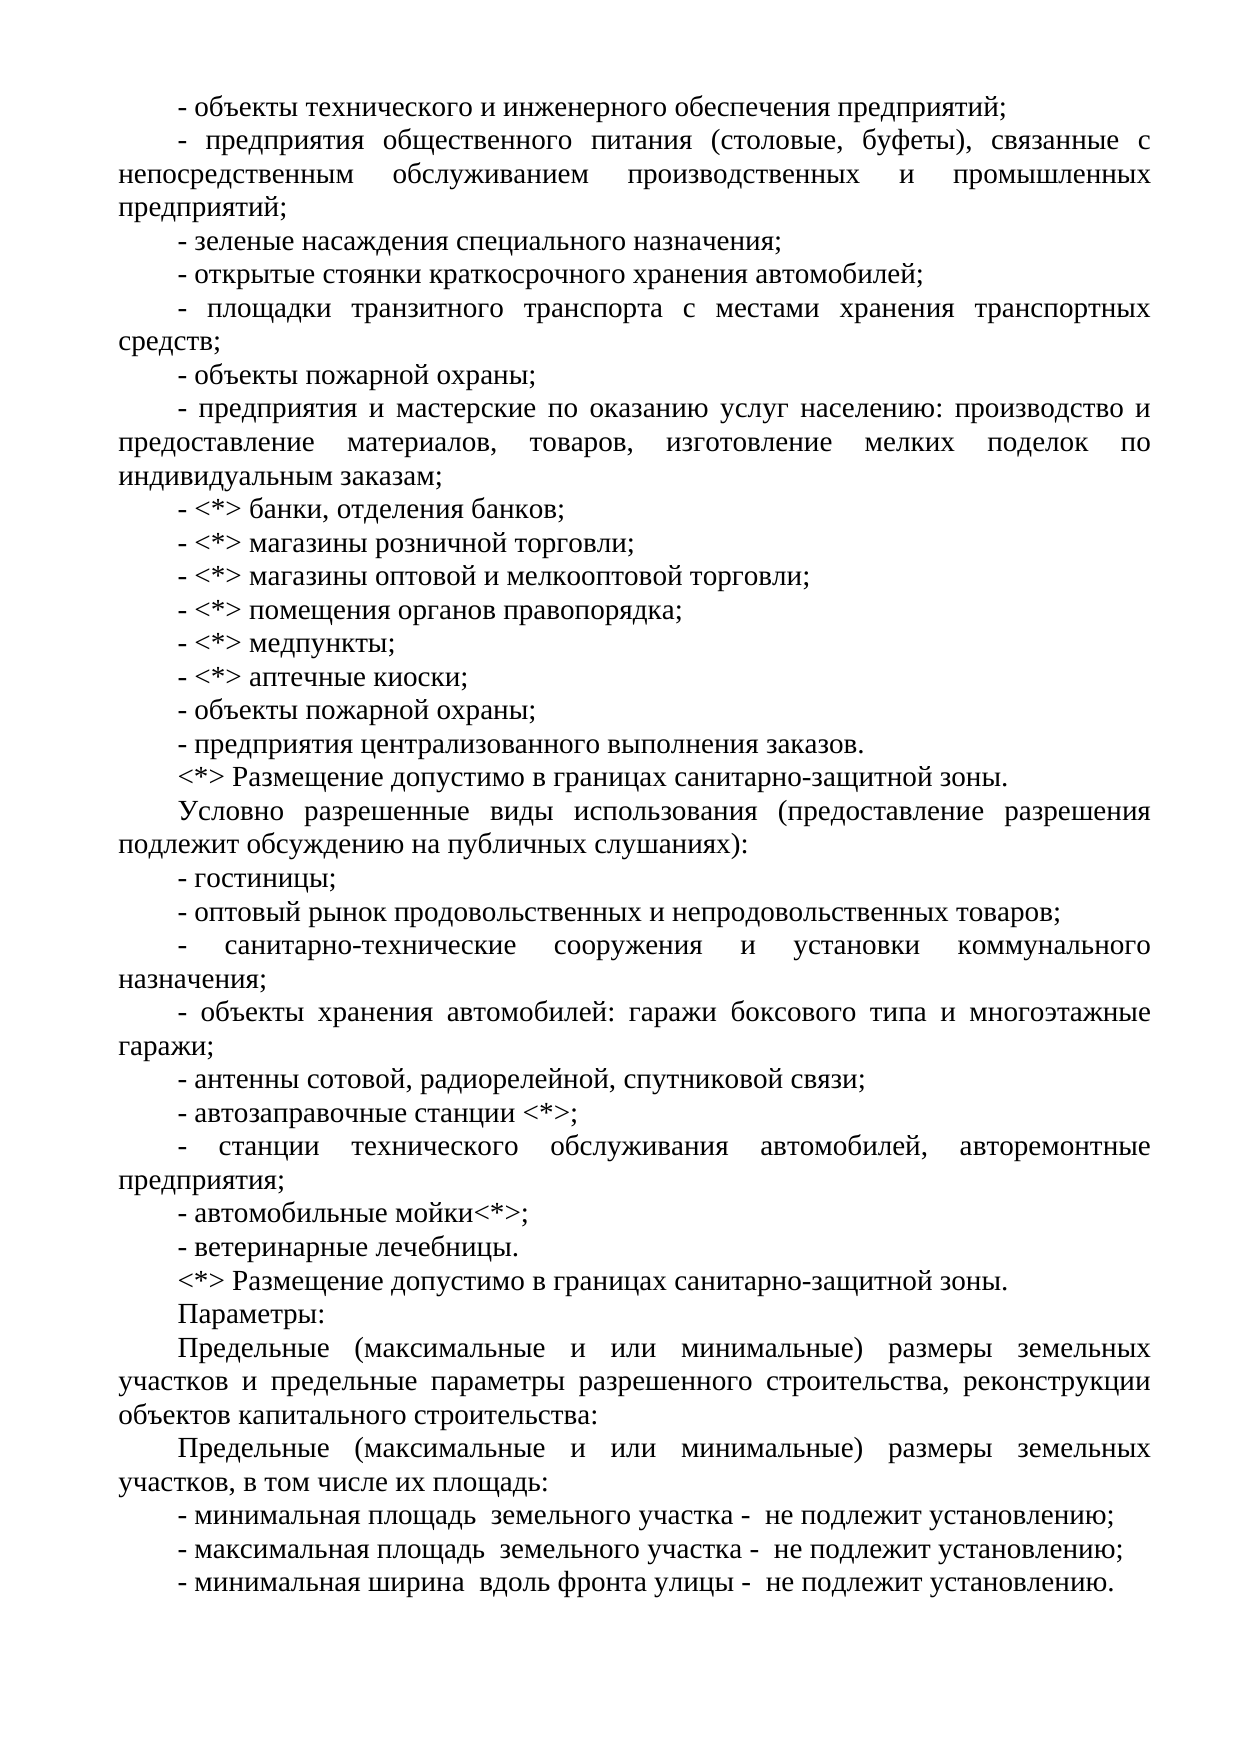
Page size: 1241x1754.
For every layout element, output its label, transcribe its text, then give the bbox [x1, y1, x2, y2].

text - предприятия централизованного выполнения заказов. [118, 726, 1152, 759]
text - минимальная площадь земельного участка - не подлежит установлению; [118, 1497, 1152, 1531]
text - ветеринарные лечебницы. [118, 1229, 1152, 1263]
text - автозаправочные станции <*>; [118, 1095, 1152, 1128]
text - площадки транзитного транспорта с местами хранения транспортных средств; [118, 290, 1152, 357]
text - объекты технического и инженерного обеспечения предприятий; [118, 89, 1152, 122]
text - <*> помещения органов правопорядка; [118, 592, 1152, 625]
text Условно разрешенные виды использования (предоставление разрешения подлежит обсуждению на публичных слушаниях): [118, 793, 1152, 860]
text - минимальная ширина вдоль фронта улицы - не подлежит установлению. [118, 1564, 1152, 1598]
text - объекты хранения автомобилей: гаражи боксового типа и многоэтажные гаражи; [118, 994, 1152, 1061]
text - санитарно-технические сооружения и установки коммунального назначения; [118, 927, 1152, 994]
text Параметры: [118, 1296, 1152, 1330]
text - <*> магазины розничной торговли; [118, 525, 1152, 558]
text - антенны сотовой, радиорелейной, спутниковой связи; [118, 1061, 1152, 1095]
text - оптовый рынок продовольственных и непродовольственных товаров; [118, 894, 1152, 927]
text - <*> банки, отделения банков; [118, 491, 1152, 525]
text Предельные (максимальные и или минимальные) размеры земельных участков, в том числе их площадь: [118, 1430, 1152, 1497]
text - гостиницы; [118, 860, 1152, 894]
text Предельные (максимальные и или минимальные) размеры земельных участков и предельные параметры разрешенного строительства, реконструкции объектов капитального строительства: [118, 1330, 1152, 1430]
text - автомобильные мойки<*>; [118, 1196, 1152, 1229]
text - максимальная площадь земельного участка - не подлежит установлению; [118, 1531, 1152, 1564]
text - объекты пожарной охраны; [118, 692, 1152, 726]
text - предприятия общественного питания (столовые, буфеты), связанные с непосредственным обслуживанием производственных и промышленных предприятий; [118, 122, 1152, 223]
text - зеленые насаждения специального назначения; [118, 223, 1152, 256]
text - станции технического обслуживания автомобилей, авторемонтные предприятия; [118, 1128, 1152, 1196]
text - предприятия и мастерские по оказанию услуг населению: производство и предоставление материалов, товаров, изготовление мелких поделок по индивидуальным заказам; [118, 391, 1152, 491]
text - открытые стоянки краткосрочного хранения автомобилей; [118, 256, 1152, 290]
text - объекты пожарной охраны; [118, 357, 1152, 391]
text - <*> аптечные киоски; [118, 659, 1152, 692]
text - <*> медпункты; [118, 625, 1152, 659]
text - <*> магазины оптовой и мелкооптовой торговли; [118, 558, 1152, 592]
text <*> Размещение допустимо в границах санитарно-защитной зоны. [118, 1263, 1152, 1296]
text <*> Размещение допустимо в границах санитарно-защитной зоны. [118, 759, 1152, 793]
